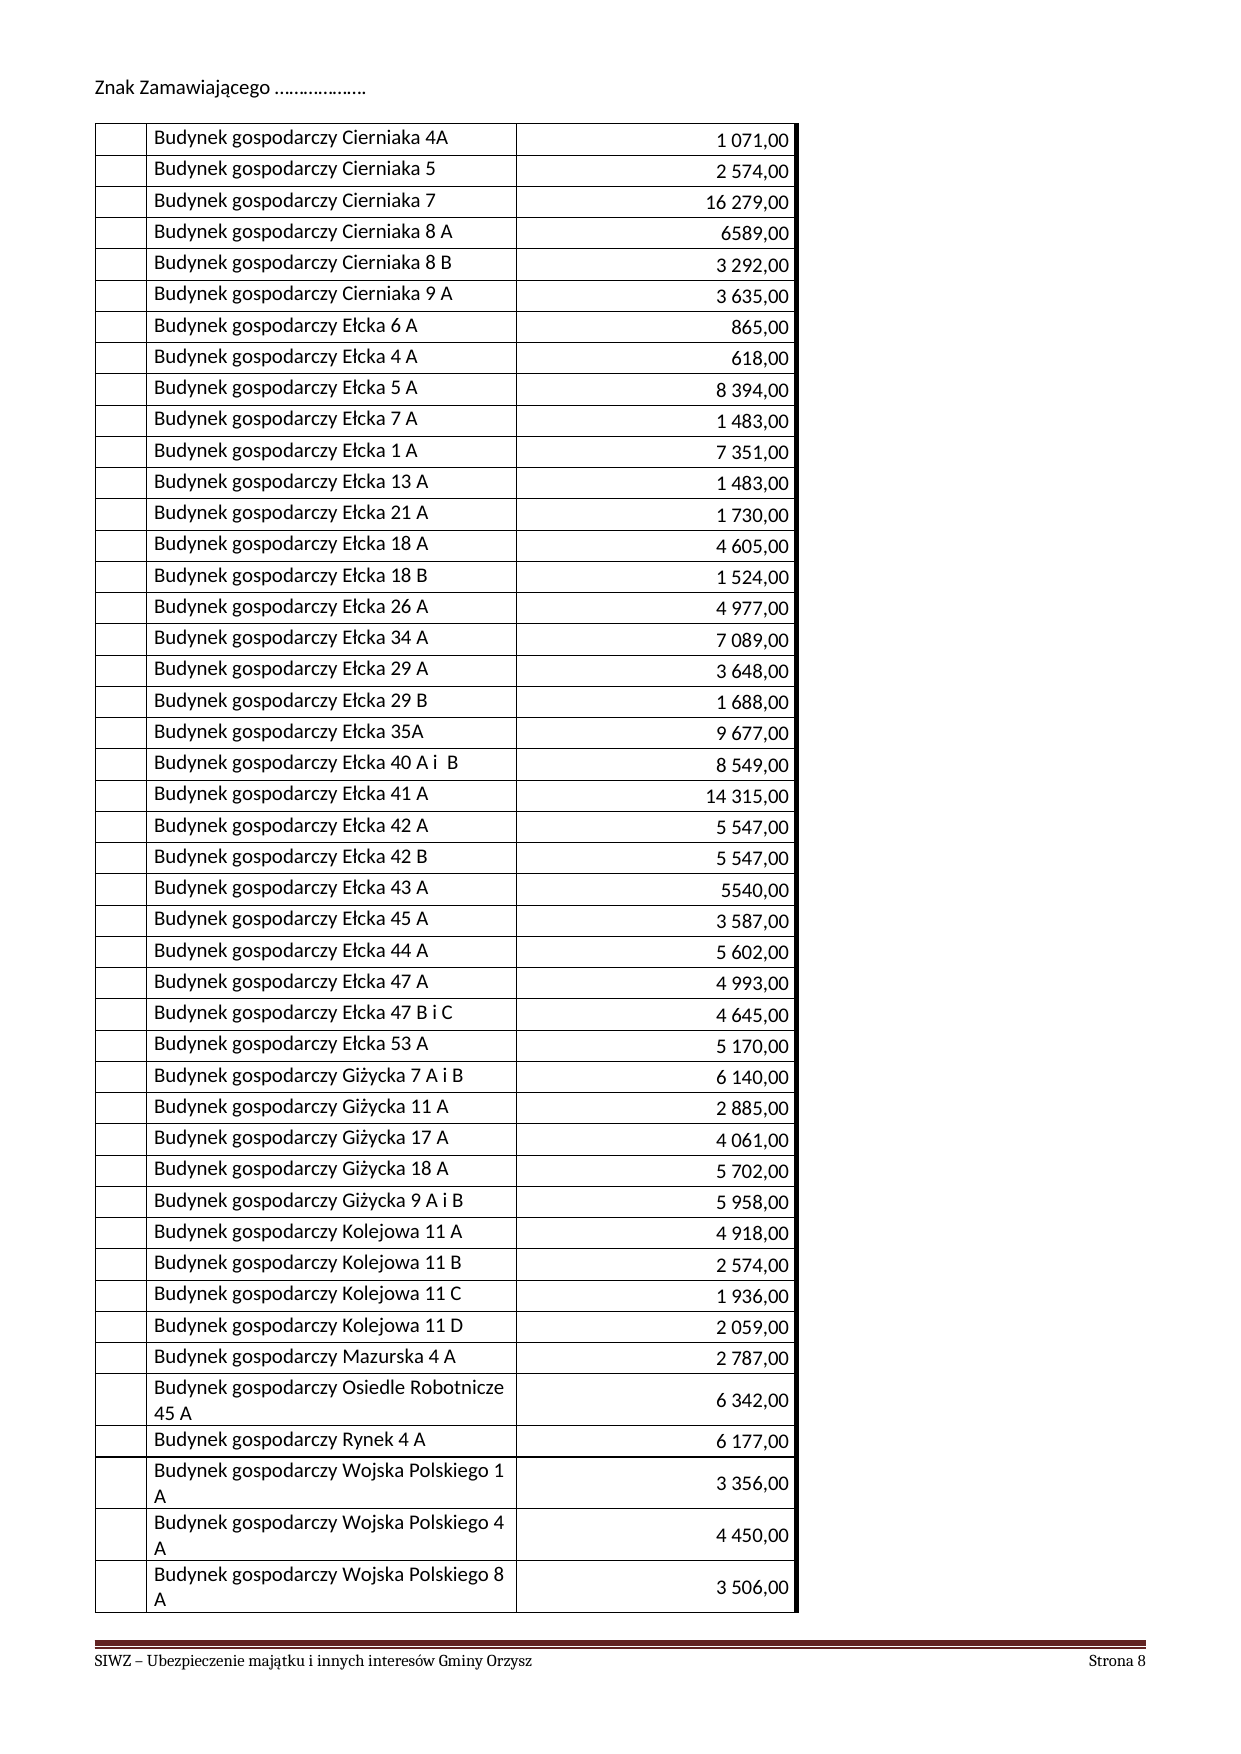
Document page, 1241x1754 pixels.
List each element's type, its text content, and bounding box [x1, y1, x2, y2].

table_cell Budynek gospodarczy Cierniaka 4A [147, 124, 516, 154]
table_cell 4 450,00 [517, 1509, 794, 1560]
table_cell 3 587,00 [517, 906, 794, 936]
table_cell Budynek gospodarczy Ełcka 42 B [147, 843, 516, 873]
table_cell Budynek gospodarczy Kolejowa 11 B [147, 1249, 516, 1279]
table_cell Budynek gospodarczy Ełcka [147, 1031, 516, 1061]
table_cell [96, 124, 146, 154]
table_cell [96, 562, 146, 592]
table_cell Budynek gospodarczy Ełcka [147, 312, 516, 342]
table_cell 865,00 [517, 312, 794, 342]
table_cell Budynek gospodarczy Ełcka i B [147, 749, 516, 779]
table_cell 5540,00 [517, 874, 794, 904]
table_cell [96, 468, 146, 498]
table_cell 6 342,00 [517, 1374, 794, 1425]
table_cell 1 936,00 [517, 1281, 794, 1311]
table_cell [96, 718, 146, 748]
table_cell [96, 1312, 146, 1342]
table_cell [96, 218, 146, 248]
table_cell [96, 812, 146, 842]
table_cell [96, 656, 146, 686]
table_cell Budynek gospodarczy Ełcka [147, 374, 516, 404]
table_cell [96, 156, 146, 186]
table_cell Budynek gospodarczy Giżycka [147, 1156, 516, 1186]
table_cell 6589,00 [517, 218, 794, 248]
table_cell 9 677,00 [517, 718, 794, 748]
table_cell Budynek gospodarczy Ełcka [147, 906, 516, 936]
table_cell Budynek gospodarczy Osiedle Robotnicze [147, 1374, 516, 1425]
table_cell Budynek gospodarczy Cierniaka [147, 218, 516, 248]
table_cell [96, 624, 146, 654]
table_cell Budynek gospodarczy Ełcka [147, 437, 516, 467]
table_cell Budynek gospodarczy Ełcka [147, 874, 516, 904]
table_cell 3 292,00 [517, 249, 794, 279]
table_cell Budynek gospodarczy Giżycka i B [147, 1187, 516, 1217]
table_cell Budynek gospodarczy Cierniaka 8 B [147, 249, 516, 279]
table_cell [96, 1187, 146, 1217]
table_cell Budynek gospodarczy Rynek [147, 1426, 516, 1456]
table_cell 4 918,00 [517, 1218, 794, 1248]
table_cell [96, 874, 146, 904]
table_cell [96, 312, 146, 342]
table_cell Budynek gospodarczy Ełcka [147, 531, 516, 561]
table_cell [96, 406, 146, 436]
table_cell 7 351,00 [517, 437, 794, 467]
table_cell [96, 781, 146, 811]
table_cell 4 605,00 [517, 531, 794, 561]
table_cell [96, 531, 146, 561]
table_cell [96, 374, 146, 404]
table_cell Budynek gospodarczy Cierniaka 7 [147, 187, 516, 217]
table_cell [96, 1156, 146, 1186]
table_cell 16 279,00 [517, 187, 794, 217]
table_cell 5 702,00 [517, 1156, 794, 1186]
table_cell 4 645,00 [517, 999, 794, 1029]
table_cell 14 315,00 [517, 781, 794, 811]
table_cell Budynek gospodarczy Ełcka [147, 812, 516, 842]
table_cell 5 547,00 [517, 843, 794, 873]
table_cell 2 885,00 [517, 1093, 794, 1123]
table_cell [96, 343, 146, 373]
table_cell Budynek gospodarczy Giżycka [147, 1124, 516, 1154]
table_cell Budynek gospodarczy Ełcka [147, 937, 516, 967]
table_cell [96, 937, 146, 967]
table_cell 1 483,00 [517, 468, 794, 498]
table_cell 5 547,00 [517, 812, 794, 842]
table_cell [96, 906, 146, 936]
table_cell Budynek gospodarczy Cierniaka 5 [147, 156, 516, 186]
table_cell [96, 499, 146, 529]
table_cell [96, 999, 146, 1029]
table_cell Budynek gospodarczy Ełcka [147, 406, 516, 436]
table_cell [96, 249, 146, 279]
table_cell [147, 1561, 516, 1612]
table_cell [96, 1062, 146, 1092]
table_cell [96, 1426, 146, 1456]
table_cell 2 574,00 [517, 156, 794, 186]
table_cell Budynek gospodarczy Ełcka [147, 499, 516, 529]
table_cell Budynek gospodarczy Giżycka i B [147, 1062, 516, 1092]
table_cell 1 688,00 [517, 687, 794, 717]
table_cell [96, 968, 146, 998]
table_cell [96, 1218, 146, 1248]
table_cell 4 993,00 [517, 968, 794, 998]
table_cell Budynek gospodarczy Giżycka [147, 1093, 516, 1123]
table_cell 3 506,00 [517, 1561, 794, 1612]
table_cell [96, 843, 146, 873]
table_cell 3 356,00 [517, 1458, 794, 1508]
table_cell Budynek gospodarczy Ełcka 18 B [147, 562, 516, 592]
table_cell 5 958,00 [517, 1187, 794, 1217]
table_cell Budynek gospodarczy Ełcka [147, 624, 516, 654]
table_cell [96, 1124, 146, 1154]
table_cell [96, 1374, 146, 1425]
table_cell Budynek gospodarczy Ełcka [147, 593, 516, 623]
table_cell 6 140,00 [517, 1062, 794, 1092]
table_cell Budynek gospodarczy Ełcka [147, 468, 516, 498]
table_cell [96, 1249, 146, 1279]
table_cell Budynek gospodarczy Ełcka [147, 781, 516, 811]
table_cell 8 394,00 [517, 374, 794, 404]
table_cell [96, 1458, 146, 1508]
table_cell Budynek gospodarczy Ełcka [147, 343, 516, 373]
table_cell 4 977,00 [517, 593, 794, 623]
table_cell [96, 1281, 146, 1311]
table_cell Budynek gospodarczy Wojska Polskiego [147, 1458, 516, 1508]
table_cell [96, 749, 146, 779]
table_cell Budynek gospodarczy Wojska Polskiego [147, 1509, 516, 1560]
table_cell 618,00 [517, 343, 794, 373]
table_cell [96, 1509, 146, 1560]
table_cell 5 170,00 [517, 1031, 794, 1061]
table_cell Budynek gospodarczy Cierniaka [147, 281, 516, 311]
table_cell 2 059,00 [517, 1312, 794, 1342]
table_cell 8 549,00 [517, 749, 794, 779]
table_cell 1 071,00 [517, 124, 794, 154]
table_cell 2 787,00 [517, 1343, 794, 1373]
table_cell [96, 281, 146, 311]
table_cell Budynek gospodarczy Kolejowa 11 D [147, 1312, 516, 1342]
table_cell [96, 1561, 146, 1612]
table_cell 1 524,00 [517, 562, 794, 592]
table_cell 6 177,00 [517, 1426, 794, 1456]
table_cell 2 574,00 [517, 1249, 794, 1279]
table_cell Budynek gospodarczy Ełcka [147, 968, 516, 998]
table_cell [96, 437, 146, 467]
table_cell Budynek gospodarczy Kolejowa [147, 1218, 516, 1248]
table_cell [96, 687, 146, 717]
table_cell 1 483,00 [517, 406, 794, 436]
table_cell 7 089,00 [517, 624, 794, 654]
table_cell [96, 1343, 146, 1373]
table_cell Budynek gospodarczy Ełcka 47 B i C [147, 999, 516, 1029]
table_cell [96, 187, 146, 217]
table_cell Budynek gospodarczy Ełcka 29 B [147, 687, 516, 717]
table_cell 3 635,00 [517, 281, 794, 311]
table_cell Budynek gospodarczy Kolejowa [147, 1281, 516, 1311]
table_cell [96, 1093, 146, 1123]
table_cell [96, 1031, 146, 1061]
table_cell 3 648,00 [517, 656, 794, 686]
table_cell 5 602,00 [517, 937, 794, 967]
table_cell 1 730,00 [517, 499, 794, 529]
table_cell [96, 593, 146, 623]
table_cell Budynek gospodarczy Mazurska [147, 1343, 516, 1373]
table_cell 4 061,00 [517, 1124, 794, 1154]
table_cell Budynek gospodarczy Ełcka [147, 656, 516, 686]
table_cell Budynek gospodarczy Ełcka 35A [147, 718, 516, 748]
